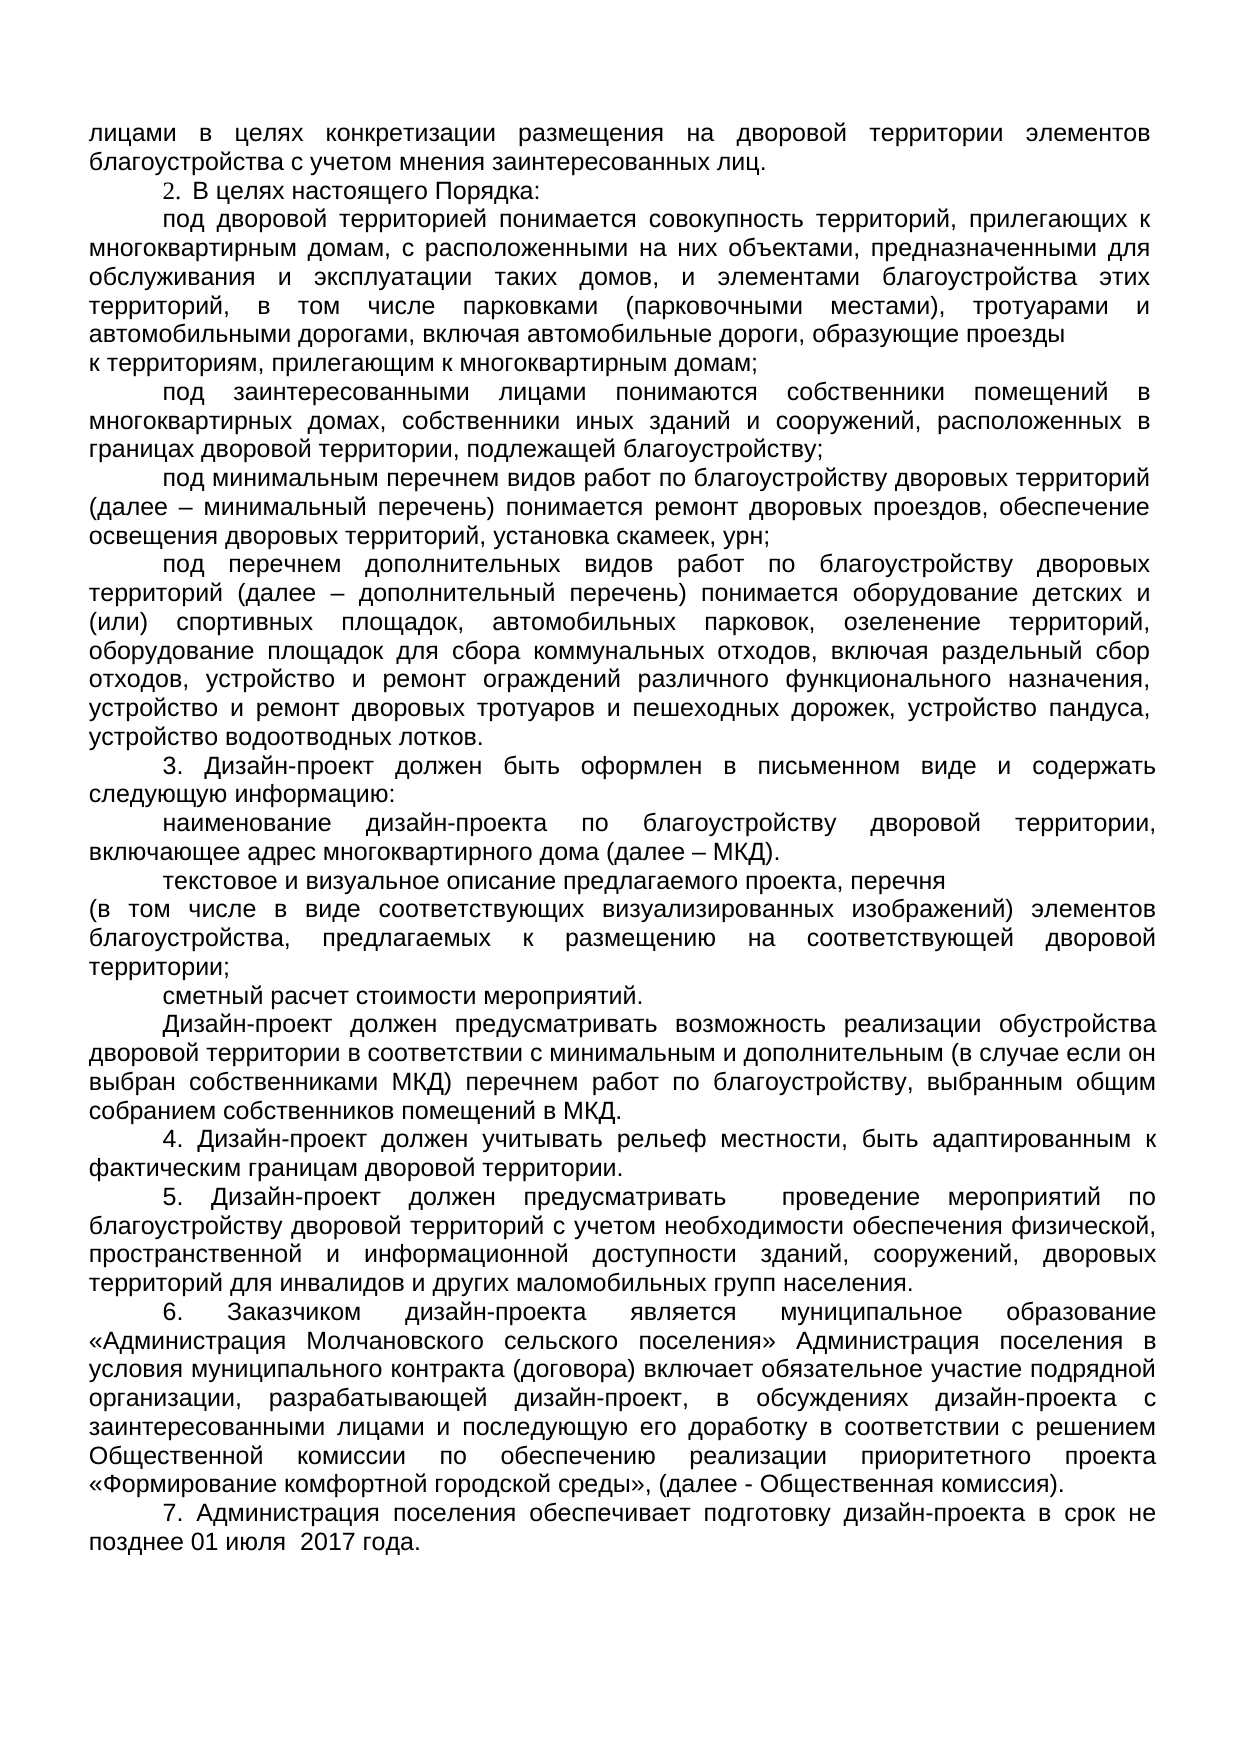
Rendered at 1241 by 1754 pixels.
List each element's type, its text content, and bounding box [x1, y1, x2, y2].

text сметный расчет стоимости мероприятий. [89, 981, 1157, 1009]
text под дворовой территорией понимается совокупность территорий, прилегающих к многоквартирным домам, с расположенными на них объектами, предназначенными для обслуживания и эксплуатации таких домов, и элементами благоустройства этих территорий, в том числе парковками (парковочными местами), тротуарами и автомобильными дорогами, включая автомобильные дороги, образующие проезды к территориям, прилегающим к многоквартирным домам; [89, 204, 1152, 377]
text под минимальным перечнем видов работ по благоустройству дворовых территорий (далее – минимальный перечень) понимается ремонт дворовых проездов, обеспечение освещения дворовых территорий, установка скамеек, урн; [89, 463, 1152, 549]
text под заинтересованными лицами понимаются собственники помещений в многоквартирных домах, собственники иных зданий и сооружений, расположенных в границах дворовой территории, подлежащей благоустройству; [89, 377, 1152, 463]
text наименование дизайн-проекта по благоустройству дворовой территории, включающее адрес многоквартирного дома (далее – МКД). [89, 808, 1157, 866]
text 5. Дизайн-проект должен предусматривать проведение мероприятий по благоустройству дворовой территорий с учетом необходимости обеспечения физической, пространственной и информационной доступности зданий, сооружений, дворовых территорий для инвалидов и других маломобильных групп населения. [89, 1182, 1157, 1297]
text 6. Заказчиком дизайн-проекта является муниципальное образование «Администрация Молчановского сельского поселения» Администрация поселения в условия муниципального контракта (договора) включает обязательное участие подрядной организации, разрабатывающей дизайн-проект, в обсуждениях дизайн-проекта с заинтересованными лицами и последующую его доработку в соответствии с решением Общественной комиссии по обеспечению реализации приоритетного проекта «Формирование комфортной городской среды», (далее - Общественная комиссия). [89, 1297, 1157, 1498]
text 4. Дизайн-проект должен учитывать рельеф местности, быть адаптированным к фактическим границам дворовой территории. [89, 1124, 1157, 1182]
text 3. Дизайн-проект должен быть оформлен в письменном виде и содержать следующую информацию: [89, 751, 1157, 808]
text под перечнем дополнительных видов работ по благоустройству дворовых территорий (далее – дополнительный перечень) понимается оборудование детских и (или) спортивных площадок, автомобильных парковок, озеленение территорий, оборудование площадок для сбора коммунальных отходов, включая раздельный сбор отходов, устройство и ремонт ограждений различного функционального назначения, устройство и ремонт дворовых тротуаров и пешеходных дорожек, устройство пандуса, устройство водоотводных лотков. [89, 549, 1152, 751]
text текстовое и визуальное описание предлагаемого проекта, перечня (в том числе в виде соответствующих визуализированных изображений) элементов благоустройства, предлагаемых к размещению на соответствующей дворовой территории; [89, 866, 1157, 981]
list В целях настоящего Порядка: [89, 176, 1152, 204]
text 7. Администрация поселения обеспечивает подготовку дизайн-проекта в срок не позднее 01 июля 2017 года. [89, 1498, 1157, 1556]
text Дизайн-проект должен предусматривать возможность реализации обустройства дворовой территории в соответствии с минимальным и дополнительным (в случае если он выбран собственниками МКД) перечнем работ по благоустройству, выбранным общим собранием собственников помещений в МКД. [89, 1009, 1157, 1124]
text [89, 118, 1152, 176]
